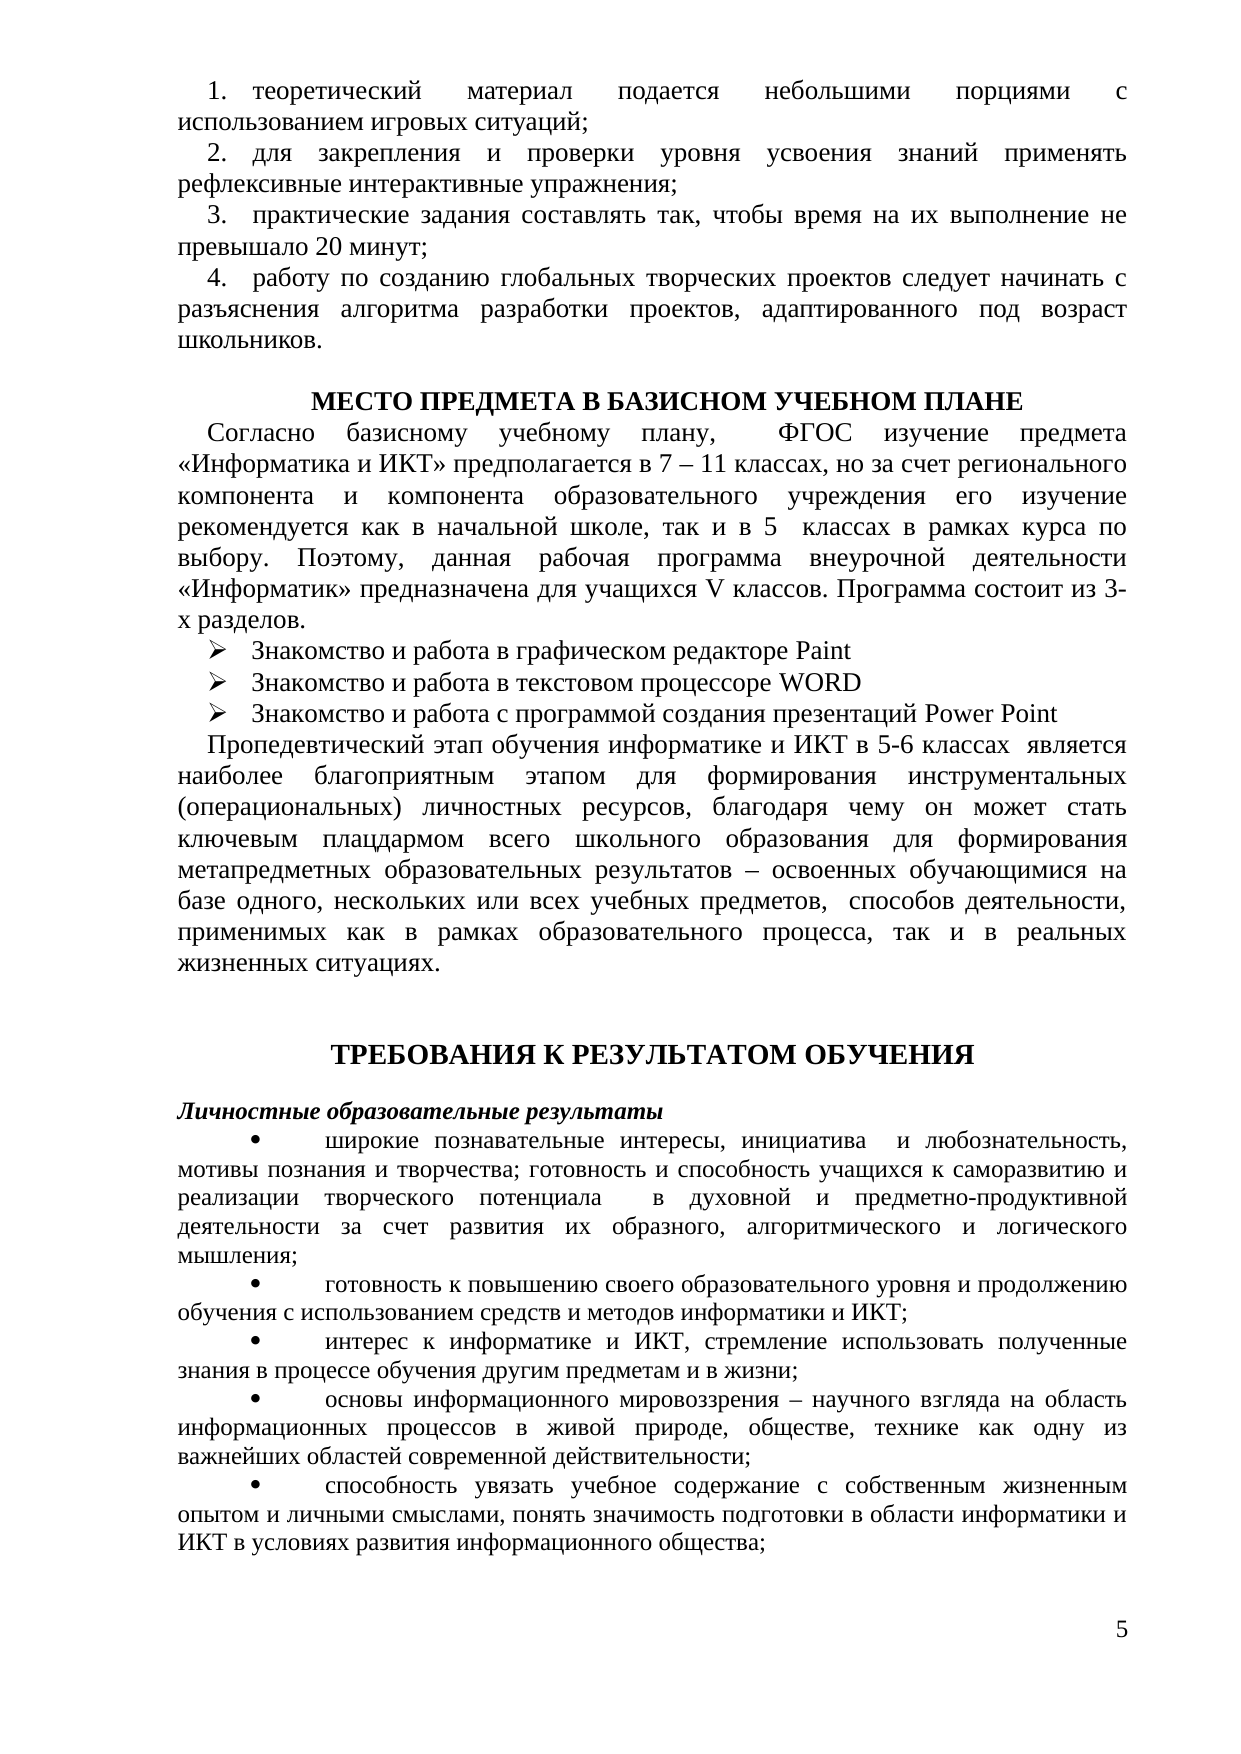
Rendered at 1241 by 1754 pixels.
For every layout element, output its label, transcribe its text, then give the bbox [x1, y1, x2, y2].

text Место предмета в базисном учебном плане [177, 385, 1128, 416]
list работу по созданию глобальных творческих проектов следует начинать с разъяснения алгоритма разработки проектов, адаптированного под возраст школьников. [177, 261, 1128, 354]
text Согласно базисному учебному плану, ФГОС изучение предмета «Информатика и ИКТ» предполагается в 7 – 11 классах, но за счет регионального компонента и компонента образовательного учреждения его изучение рекомендуется как в начальной школе, так и в 5 классах в рамках курса по выбору. Поэтому, данная рабочая программа внеурочной деятельности «Информатик» предназначена для учащихся V классов. Программа состоит из 3-х разделов. [177, 416, 1128, 634]
list способность увязать учебное содержание с собственным жизненным опытом и личными смыслами, понять значимость подготовки в области информатики и ИКТ в условиях развития информационного общества; [177, 1470, 1128, 1556]
list практические задания составлять так, чтобы время на их выполнение не превышало 20 минут; [177, 198, 1128, 261]
text Пропедевтический этап обучения информатике и ИКТ в 5-6 классах является наиболее благоприятным этапом для формирования инструментальных (операциональных) личностных ресурсов, благодаря чему он может стать ключевым плацдармом всего школьного образования для формирования метапредметных образовательных результатов – освоенных обучающимися на базе одного, нескольких или всех учебных предметов, способов деятельности, применимых как в рамках образовательного процесса, так и в реальных жизненных ситуациях. [177, 728, 1128, 977]
subtitle Личностные образовательные результаты [177, 1096, 1128, 1125]
list для закрепления и проверки уровня усвоения знаний применять рефлексивные интерактивные упражнения; [177, 136, 1128, 198]
list теоретический материал подается небольшими порциями с использованием игровых ситуаций; [177, 74, 1128, 136]
list основы информационного мировоззрения – научного взгляда на область информационных процессов в живой природе, обществе, технике как одну из важнейших областей современной действительности; [177, 1384, 1128, 1470]
list интерес к информатике и ИКТ, стремление использовать полученные знания в процессе обучения другим предметам и в жизни; [177, 1326, 1128, 1384]
text Требования к результатом обучения [177, 1037, 1128, 1070]
list Знакомство и работа в графическом редакторе Paint [177, 634, 1128, 666]
list Знакомство и работа в текстовом процессоре WORD [177, 666, 1128, 697]
list широкие познавательные интересы, инициатива и любознательность, мотивы познания и творчества; готовность и способность учащихся к саморазвитию и реализации творческого потенциала в духовной и предметно-продуктивной деятельности за счет развития их образного, алгоритмического и логического мышления; [177, 1125, 1128, 1269]
list готовность к повышению своего образовательного уровня и продолжению обучения с использованием средств и методов информатики и ИКТ; [177, 1269, 1128, 1326]
list Знакомство и работа с программой создания презентаций Power Point [177, 697, 1128, 728]
